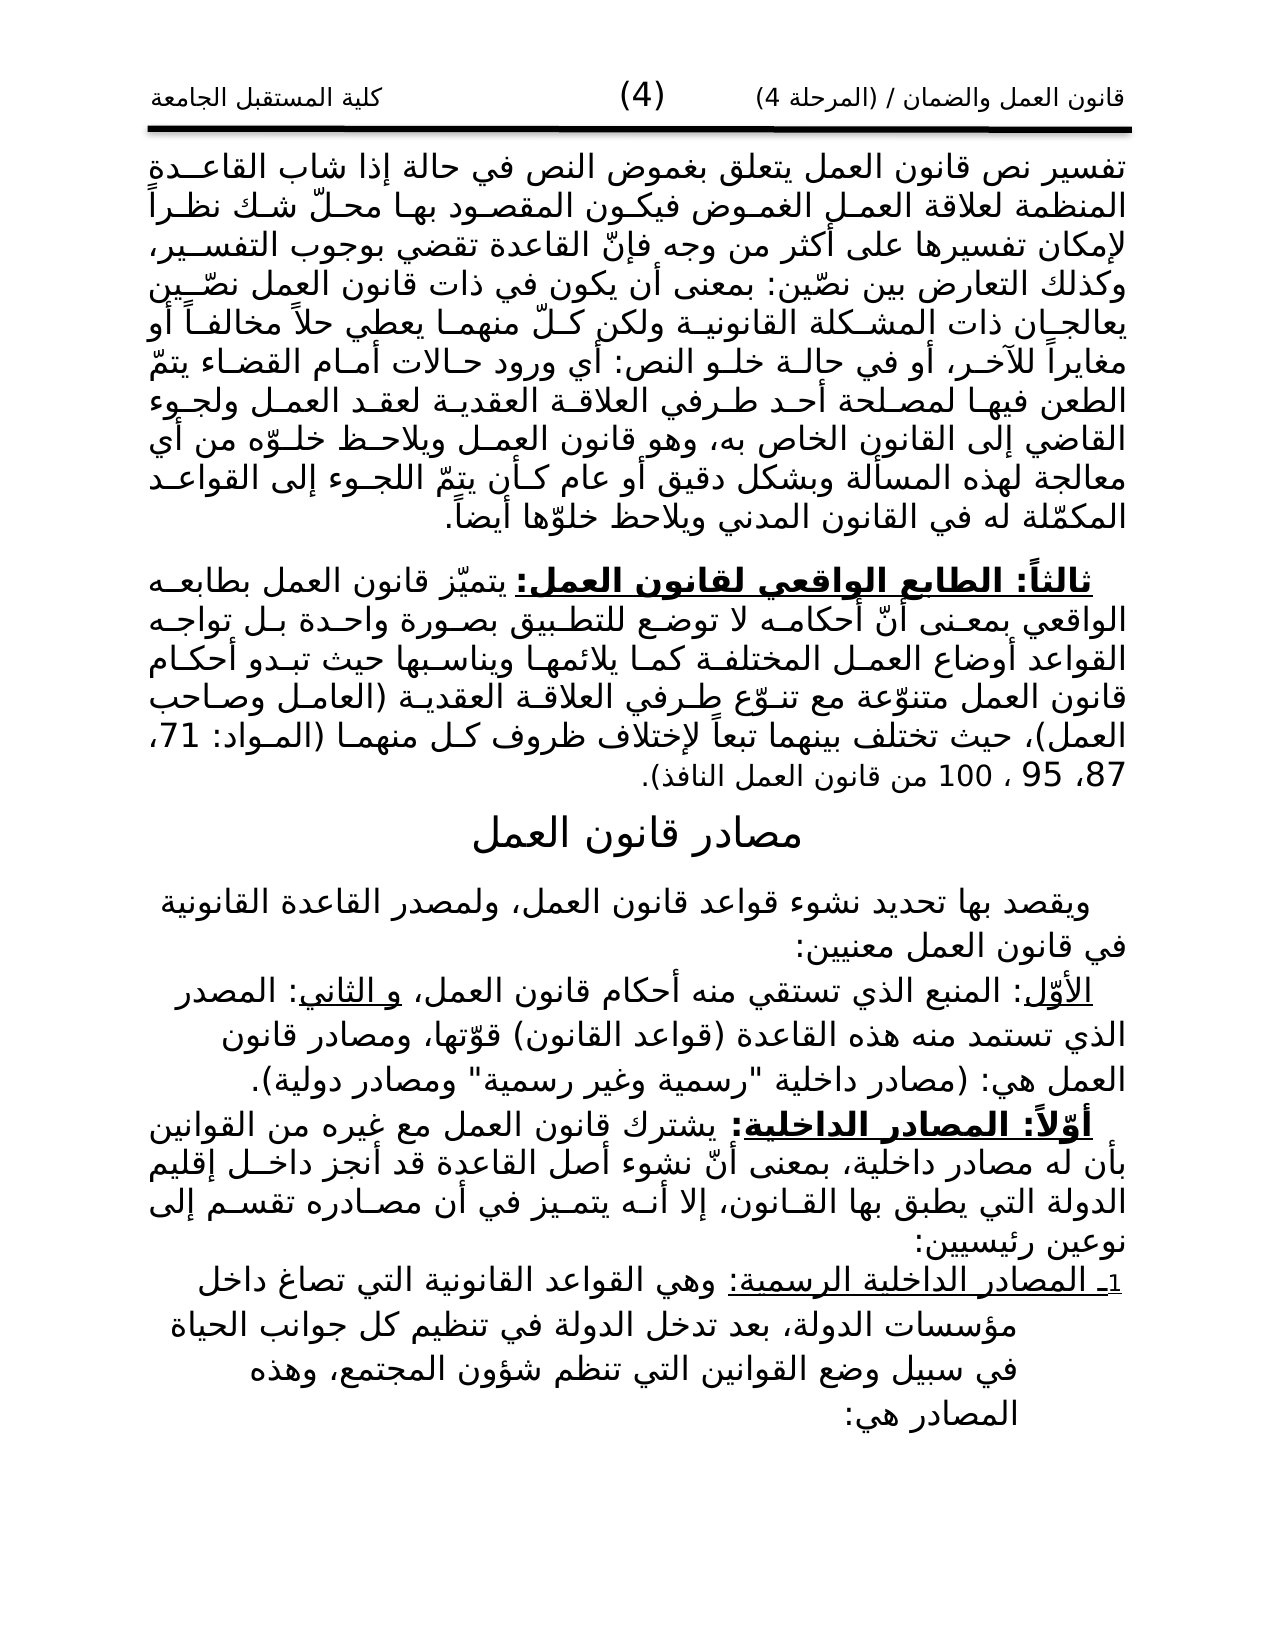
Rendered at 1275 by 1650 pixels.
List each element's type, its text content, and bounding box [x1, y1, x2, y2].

text أوّلاً: المصادر الداخلية: يشترك قانون العمل مع غيره من القوانين بأن له مصادر داخلية، بمعنى أنّ نشوء أصل القاعدة قد أنجز داخل إقليم الدولة التي يطبق بها القانون، إلا أنه يتميز في أن مصادره تقسم إلى نوعين رئيسيين: [148, 1105, 1127, 1260]
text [148, 148, 1127, 536]
text مصادر قانون العمل [148, 807, 1127, 857]
text ثالثاً: الطابع الواقعي لقانون العمل: يتميّز قانون العمل بطابعه الواقعي بمعنى أنّ أحكامه لا توضع للتطبيق بصورة واحدة بل تواجه القواعد أوضاع العمل المختلفة كما يلائمها ويناسبها حيث تبدو أحكام قانون العمل متنوّعة مع تنوّع طرفي العلاقة العقدية (العامل وصاحب العمل)، حيث تختلف بينهما تبعاً لإختلاف ظروف كل منهما (المواد: 71، 87، 95 ، 100 من قانون العمل النافذ). [148, 561, 1127, 794]
text الأوّل: المنبع الذي تستقي منه أحكام قانون العمل، و الثاني: المصدر الذي تستمد منه هذه القاعدة (قواعد القانون) قوّتها، ومصادر قانون العمل هي: (مصادر داخلية "رسمية وغير رسمية" ومصادر دولية). [148, 971, 1127, 1099]
text ويقصد بها تحديد نشوء قواعد قانون العمل، ولمصدر القاعدة القانونية في قانون العمل معنيين: [148, 882, 1127, 966]
text 1ـ المصادر الداخلية الرسمية: وهي القواعد القانونية التي تصاغ داخل مؤسسات الدولة، بعد تدخل الدولة في تنظيم كل جوانب الحياة في سبيل وضع القوانين التي تنظم شؤون المجتمع، وهذه المصادر هي: [148, 1260, 1122, 1433]
